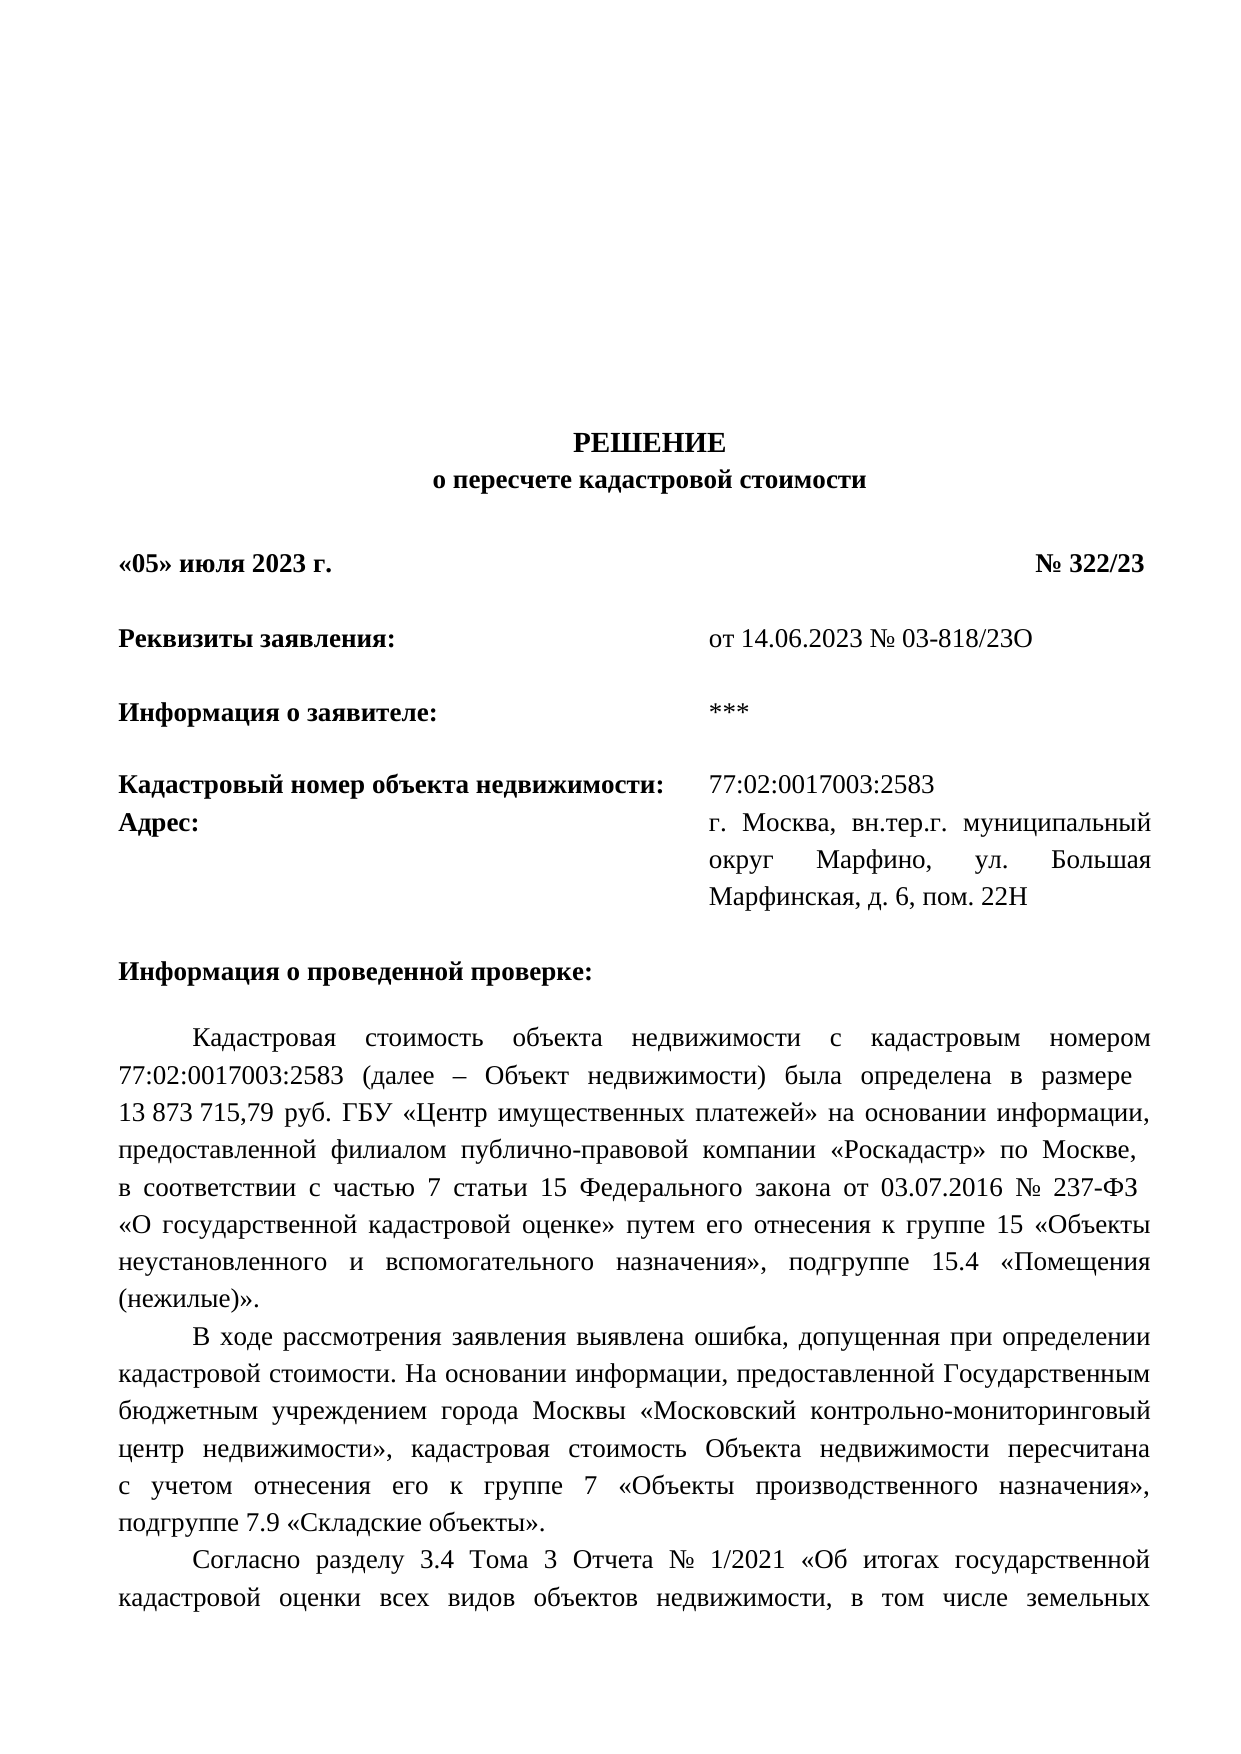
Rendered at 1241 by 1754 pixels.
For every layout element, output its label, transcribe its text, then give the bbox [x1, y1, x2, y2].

text Информация о проведенной проверке: [118, 955, 1152, 986]
text РЕШЕНИЕ [148, 425, 1152, 458]
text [118, 1544, 1152, 1612]
text Кадастровый номер объекта недвижимости: 77:02:0017003:2583 [118, 769, 1152, 800]
text «05» июля 2023 г. № 322/23 [118, 547, 1152, 578]
text о пересчете кадастровой стоимости [148, 463, 1152, 494]
text Информация о заявителе: *** [118, 696, 1167, 728]
text Кадастровая стоимость объекта недвижимости с кадастровым номером 77:02:0017003:2583 (далее – Объект недвижимости) была определена в размере 13 873 715,79 руб. ГБУ «Центр имущественных платежей» на основании информации, предоставленной филиалом публично-правовой компании «Роскадастр» по Москве, в соответствии с частью 7 статьи 15 Федерального закона от 03.07.2016 № 237-ФЗ «О государственной кадастровой оценке» путем его отнесения к группе 15 «Объекты неустановленного и вспомогательного назначения», подгруппе 15.4 «Помещения (нежилые)». [118, 1022, 1152, 1314]
text Адрес: г. Москва, вн.тер.г. муниципальный округ Марфино, ул. Большая Марфинская, д. 6, пом. 22Н [118, 806, 1152, 912]
text Реквизиты заявления: от 14.06.2023 № 03-818/23О [118, 622, 1152, 653]
text В ходе рассмотрения заявления выявлена ошибка, допущенная при определении кадастровой стоимости. На основании информации, предоставленной Государственным бюджетным учреждением города Москвы «Московский контрольно-мониторинговый центр недвижимости», кадастровая стоимость Объекта недвижимости пересчитана с учетом отнесения его к группе 7 «Объекты производственного назначения», подгруппе 7.9 «Складские объекты». [118, 1320, 1152, 1537]
